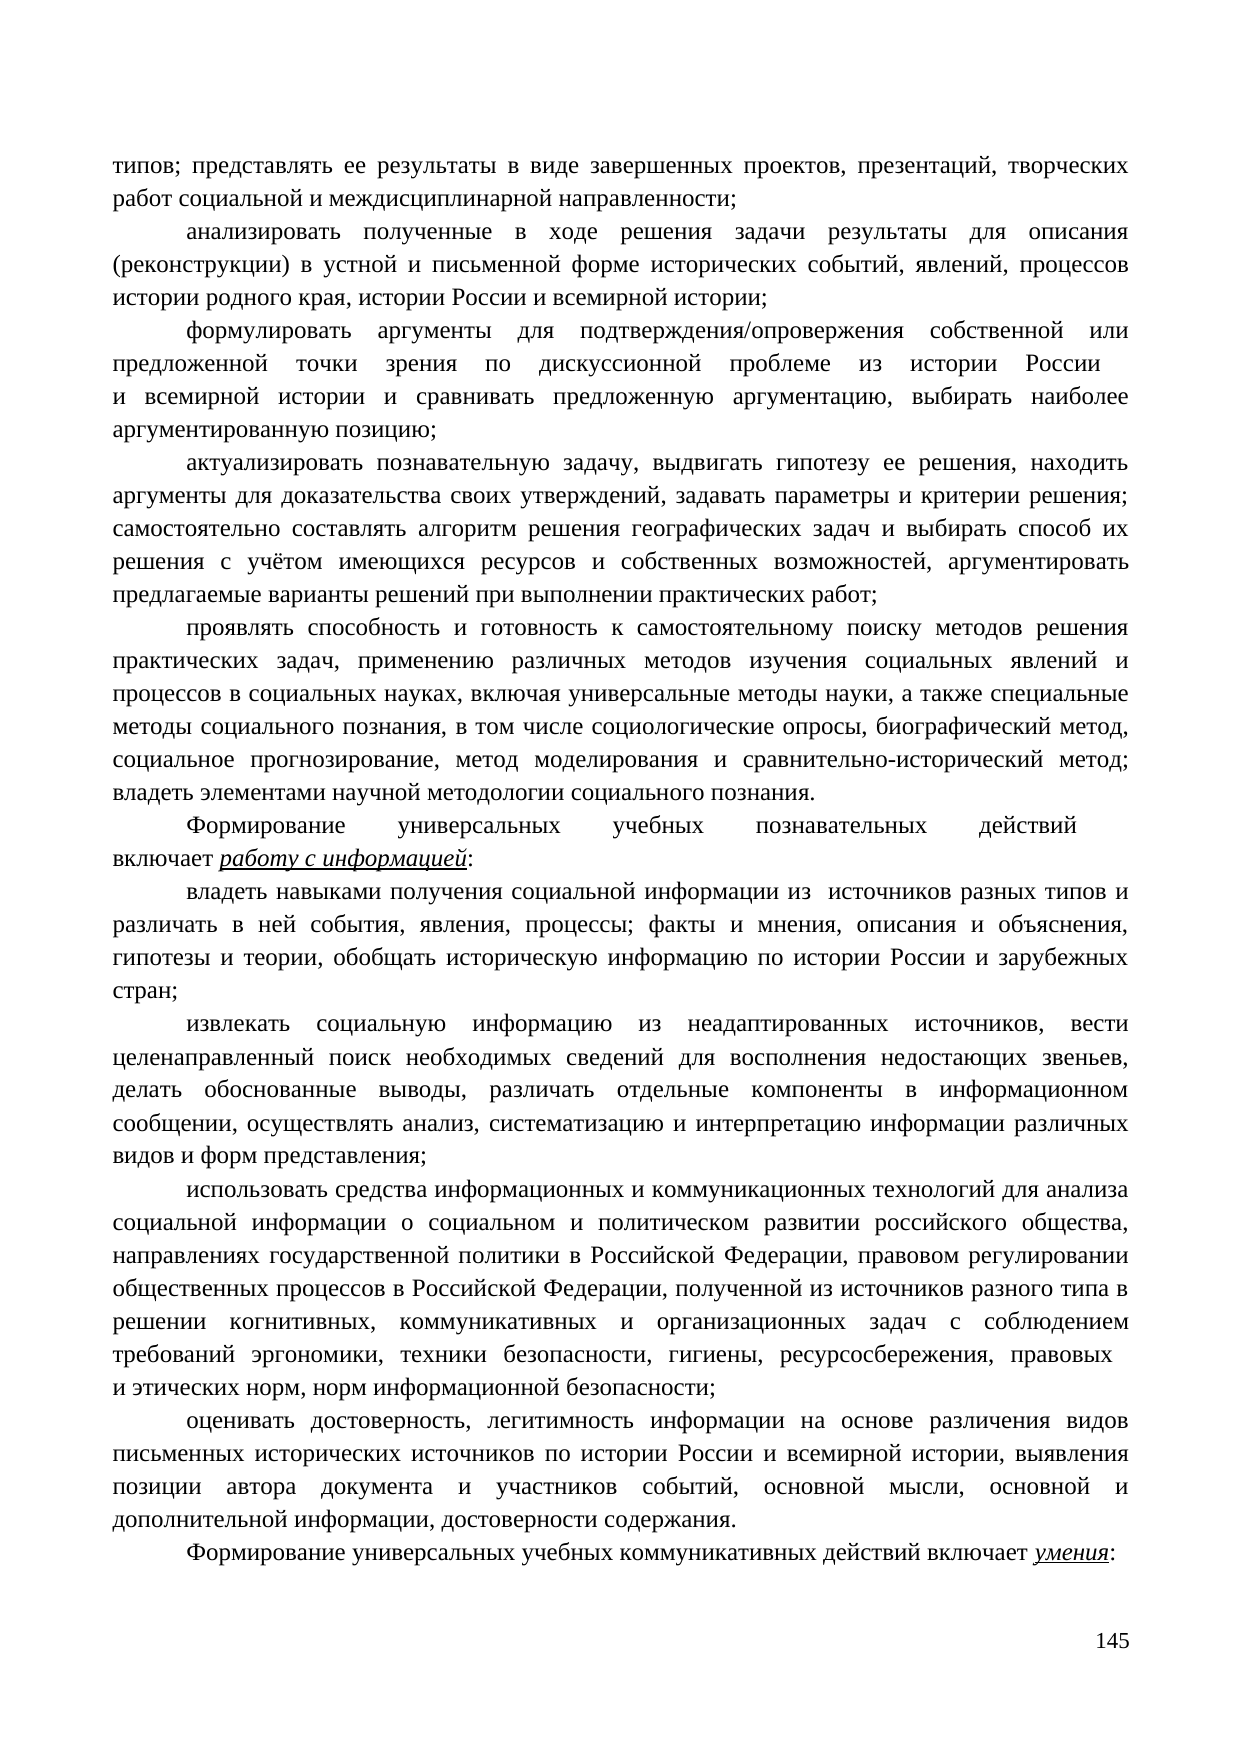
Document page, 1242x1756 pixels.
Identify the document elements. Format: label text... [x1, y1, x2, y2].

text Формирование универсальных учебных коммуникативных действий включает умения: [112, 1537, 1129, 1566]
text использовать средства информационных и коммуникационных технологий для анализа социальной информации о социальном и политическом развитии российского общества, направлениях государственной политики в Российской Федерации, правовом регулировании общественных процессов в Российской Федерации, полученной из источников разного типа в решении когнитивных, коммуникативных и организационных задач с соблюдением требований эргономики, техники безопасности, гигиены, ресурсосбережения, правовых и этических норм, норм информационной безопасности; [112, 1174, 1129, 1401]
text оценивать достоверность, легитимность информации на основе различения видов письменных исторических источников по истории России и всемирной истории, выявления позиции автора документа и участников событий, основной мысли, основной и дополнительной информации, достоверности содержания. [112, 1405, 1129, 1533]
text анализировать полученные в ходе решения задачи результаты для описания (реконструкции) в устной и письменной форме исторических событий, явлений, процессов истории родного края, истории России и всемирной истории; [112, 216, 1129, 311]
text владеть навыками получения социальной информации из источников разных типов и различать в ней события, явления, процессы; факты и мнения, описания и объяснения, гипотезы и теории, обобщать историческую информацию по истории России и зарубежных стран; [112, 876, 1129, 1004]
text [112, 150, 1129, 212]
text формулировать аргументы для подтверждения/опровержения собственной или предложенной точки зрения по дискуссионной проблеме из истории России и всемирной истории и сравнивать предложенную аргументацию, выбирать наиболее аргументированную позицию; [112, 315, 1129, 443]
text актуализировать познавательную задачу, выдвигать гипотезу ее решения, находить аргументы для доказательства своих утверждений, задавать параметры и критерии решения; самостоятельно составлять алгоритм решения географических задач и выбирать способ их решения с учётом имеющихся ресурсов и собственных возможностей, аргументировать предлагаемые варианты решений при выполнении практических работ; [112, 447, 1129, 608]
text извлекать социальную информацию из неадаптированных источников, вести целенаправленный поиск необходимых сведений для восполнения недостающих звеньев, делать обоснованные выводы, различать отдельные компоненты в информационном сообщении, осуществлять анализ, систематизацию и интерпретацию информации различных видов и форм представления; [112, 1008, 1129, 1169]
text Формирование универсальных учебных познавательных действий включает работу с информацией: [112, 810, 1129, 872]
text проявлять способность и готовность к самостоятельному поиску методов решения практических задач, применению различных методов изучения социальных явлений и процессов в социальных науках, включая универсальные методы науки, а также специальные методы социального познания, в том числе социологические опросы, биографический метод, социальное прогнозирование, метод моделирования и сравнительно-исторический метод; владеть элементами научной методологии социального познания. [112, 612, 1129, 806]
